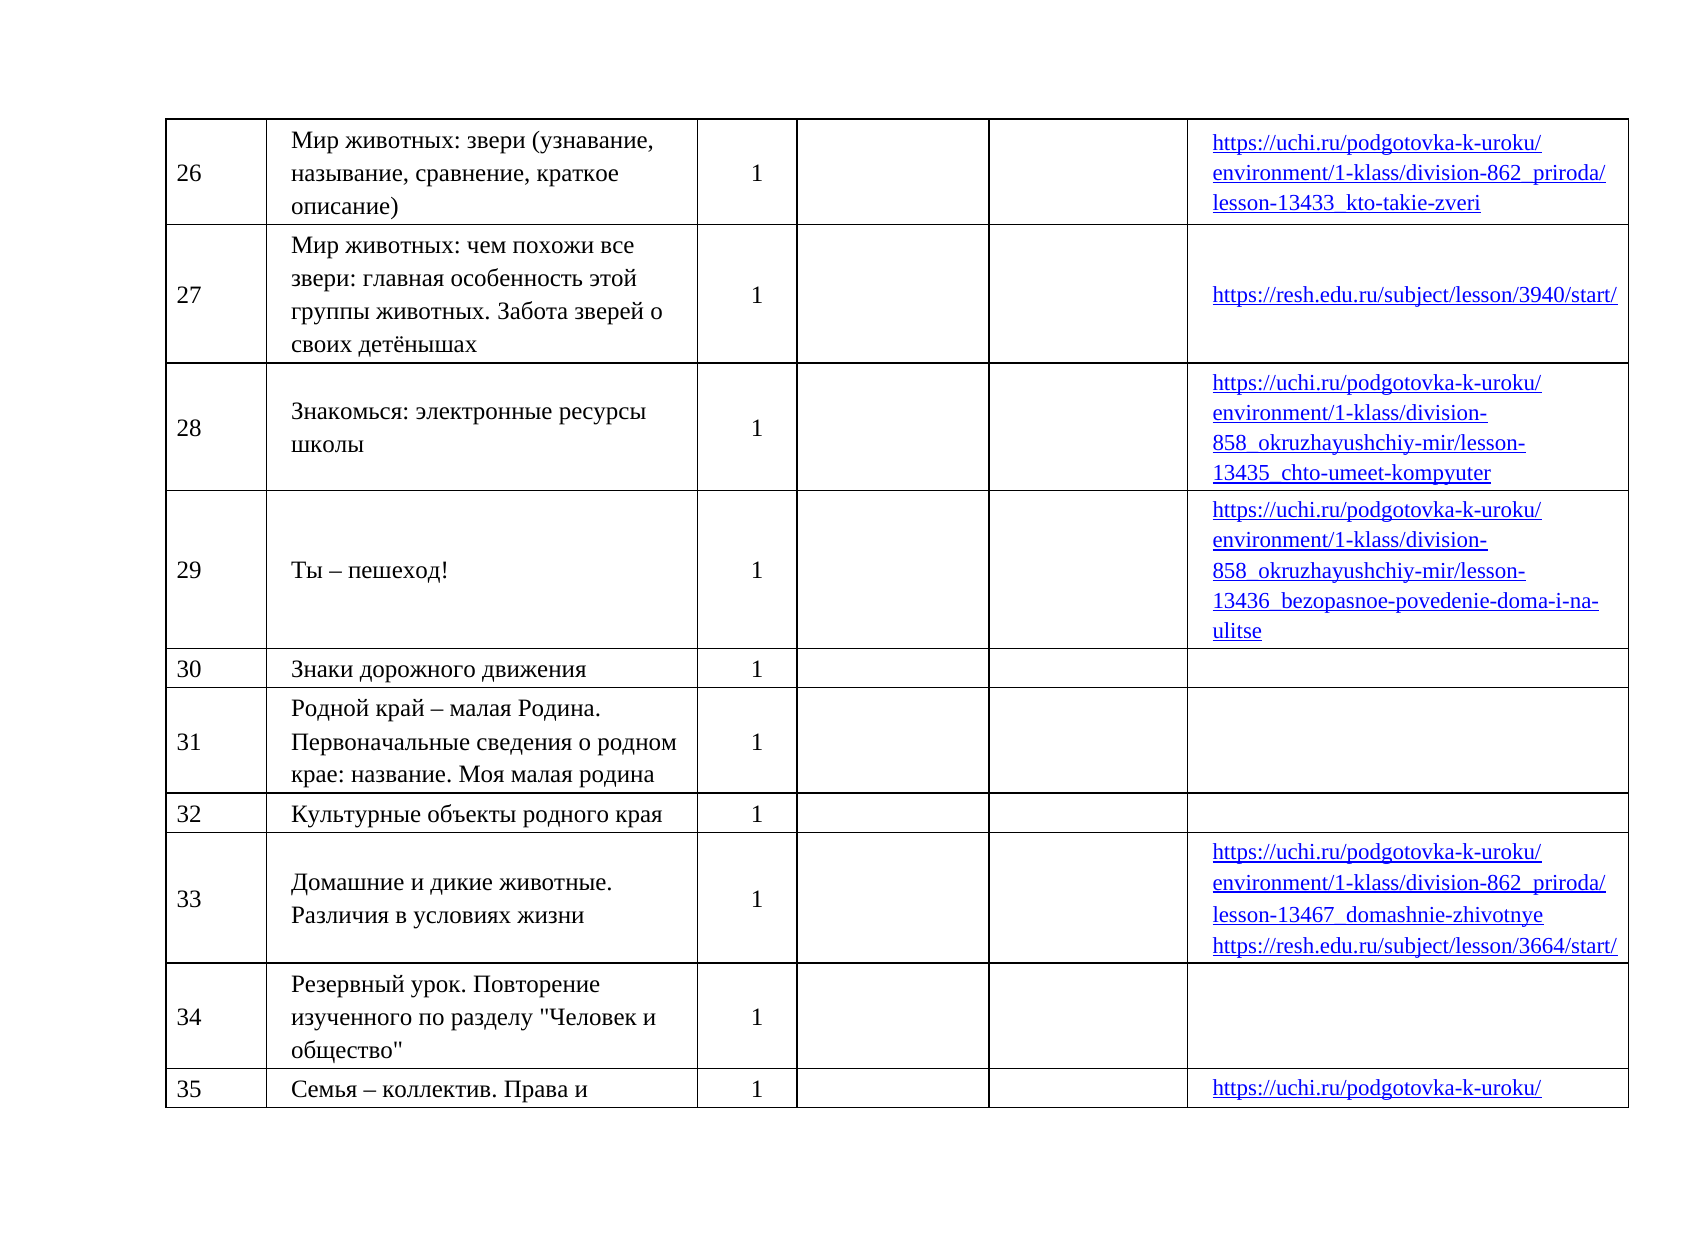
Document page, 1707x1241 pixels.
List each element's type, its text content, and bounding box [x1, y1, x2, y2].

table_cell 1 [698, 364, 796, 489]
table_cell [990, 794, 1187, 832]
table_cell [798, 964, 988, 1067]
table_cell [798, 225, 988, 362]
table_cell 28 [167, 364, 266, 489]
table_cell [1188, 1069, 1628, 1107]
table_cell https://uchi.ru/podgotovka-k-uroku/environment/1-klass/division-858_okruzhayushchiy-mir/lesson-13436_bezopasnoe-povedenie-doma-i-na-ulitse [1188, 491, 1628, 647]
table_cell [798, 794, 988, 832]
table_cell [798, 120, 988, 223]
table_cell [990, 649, 1187, 687]
table_cell 35 [167, 1069, 266, 1107]
table_cell [1188, 649, 1628, 687]
table_cell 34 [167, 964, 266, 1067]
table_cell 30 [167, 649, 266, 687]
table_cell [990, 688, 1187, 792]
table_cell https://uchi.ru/podgotovka-k-uroku/environment/1-klass/division-862_priroda/lesson-13433_kto-takie-zveri [1188, 120, 1628, 223]
table_cell https://uchi.ru/podgotovka-k-uroku/environment/1-klass/division-858_okruzhayushchiy-mir/lesson-13435_chto-umeet-kompyuter [1188, 364, 1628, 489]
table_cell Резервный урок. Повторение изученного по разделу "Человек и общество" [267, 964, 697, 1067]
table_cell [1188, 964, 1628, 1067]
table_cell 31 [167, 688, 266, 792]
table_cell [798, 1069, 988, 1107]
table_cell [990, 1069, 1187, 1107]
table_cell Ты – пешеход! [267, 491, 697, 647]
table_cell [798, 833, 988, 962]
table_cell Культурные объекты родного края [267, 794, 697, 832]
table_cell 29 [167, 491, 266, 647]
table_cell 26 [167, 120, 266, 223]
table_cell 1 [698, 964, 796, 1067]
table_cell [798, 688, 988, 792]
table_cell [1188, 688, 1628, 792]
table_cell 1 [698, 225, 796, 362]
table_cell 32 [167, 794, 266, 832]
table_cell [798, 491, 988, 647]
table_cell Мир животных: чем похожи все звери: главная особенность этой группы животных. Забота зверей о своих детёнышах [267, 225, 697, 362]
table_cell 1 [698, 1069, 796, 1107]
table_cell [798, 364, 988, 489]
table_cell [1188, 794, 1628, 832]
table_cell 1 [698, 794, 796, 832]
table_cell https://uchi.ru/podgotovka-k-uroku/environment/1-klass/division-862_priroda/lesson-13467_domashnie-zhivotnye https://resh.edu.ru/subject/lesson/3664/start/ [1188, 833, 1628, 962]
table_cell [990, 964, 1187, 1067]
table_cell [798, 649, 988, 687]
table_cell [990, 491, 1187, 647]
table_cell Родной край – малая Родина. Первоначальные сведения о родном крае: название. Моя малая родина [267, 688, 697, 792]
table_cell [267, 1069, 697, 1107]
table_cell 27 [167, 225, 266, 362]
table_cell 33 [167, 833, 266, 962]
table_cell 1 [698, 649, 796, 687]
table_cell [990, 225, 1187, 362]
table_cell Знакомься: электронные ресурсы школы [267, 364, 697, 489]
table_cell Мир животных: звери (узнавание, называние, сравнение, краткое описание) [267, 120, 697, 223]
table_cell 1 [698, 833, 796, 962]
table_cell [990, 364, 1187, 489]
table_cell [990, 120, 1187, 223]
table_cell Знаки дорожного движения [267, 649, 697, 687]
table_cell 1 [698, 120, 796, 223]
table_cell 1 [698, 491, 796, 647]
table_cell 1 [698, 688, 796, 792]
table_cell [990, 833, 1187, 962]
table_cell https://resh.edu.ru/subject/lesson/3940/start/ [1188, 225, 1628, 362]
table_cell Домашние и дикие животные. Различия в условиях жизни [267, 833, 697, 962]
